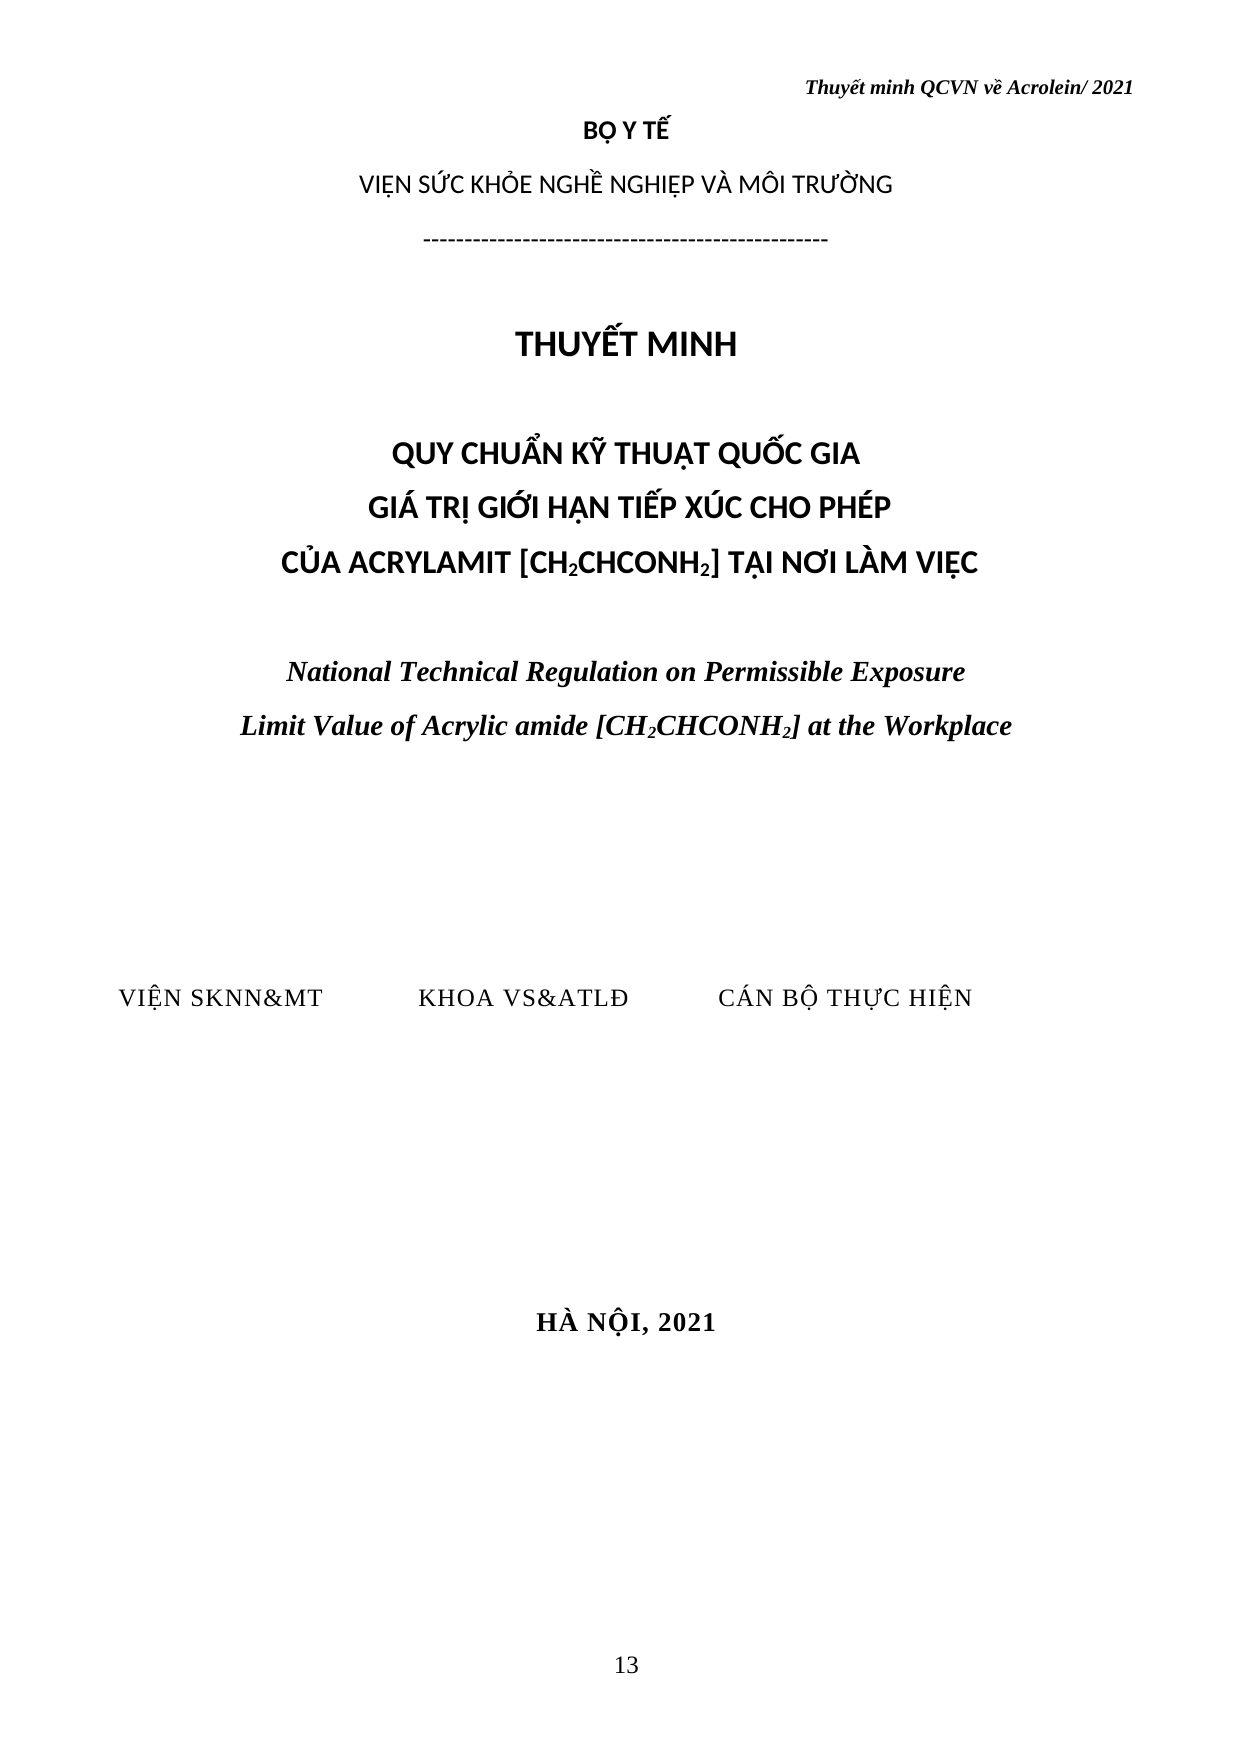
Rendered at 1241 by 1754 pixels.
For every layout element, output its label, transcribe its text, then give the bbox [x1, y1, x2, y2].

text VIỆN SKNN&MT KHOA VS&ATLĐ CÁN BỘ THỰC HIỆN [118, 973, 1134, 1015]
text CỦA ACRYLAMIT [CH2CHCONH2] TẠI NƠI LÀM VIỆC [118, 540, 1134, 581]
text Limit Value of Acrylic amide [CH2CHCONH2] at the Workplace [118, 702, 1134, 744]
text QUY CHUẨN KỸ THUẬT QUỐC GIA [118, 431, 1134, 473]
text National Technical Regulation on Permissible Exposure [118, 648, 1134, 690]
text VIỆN SỨC KHỎE NGHỀ NGHIỆP VÀ MÔI TRƯỜNG [118, 161, 1134, 202]
text THUYẾT MINH [118, 323, 1134, 365]
text BỘ Y TẾ [118, 106, 1134, 148]
text HÀ NỘI, 2021 [118, 1298, 1134, 1340]
text ------------------------------------------------- [118, 215, 1134, 256]
text GIÁ TRỊ GIỚI HẠN TIẾP XÚC CHO PHÉP [118, 486, 1134, 527]
